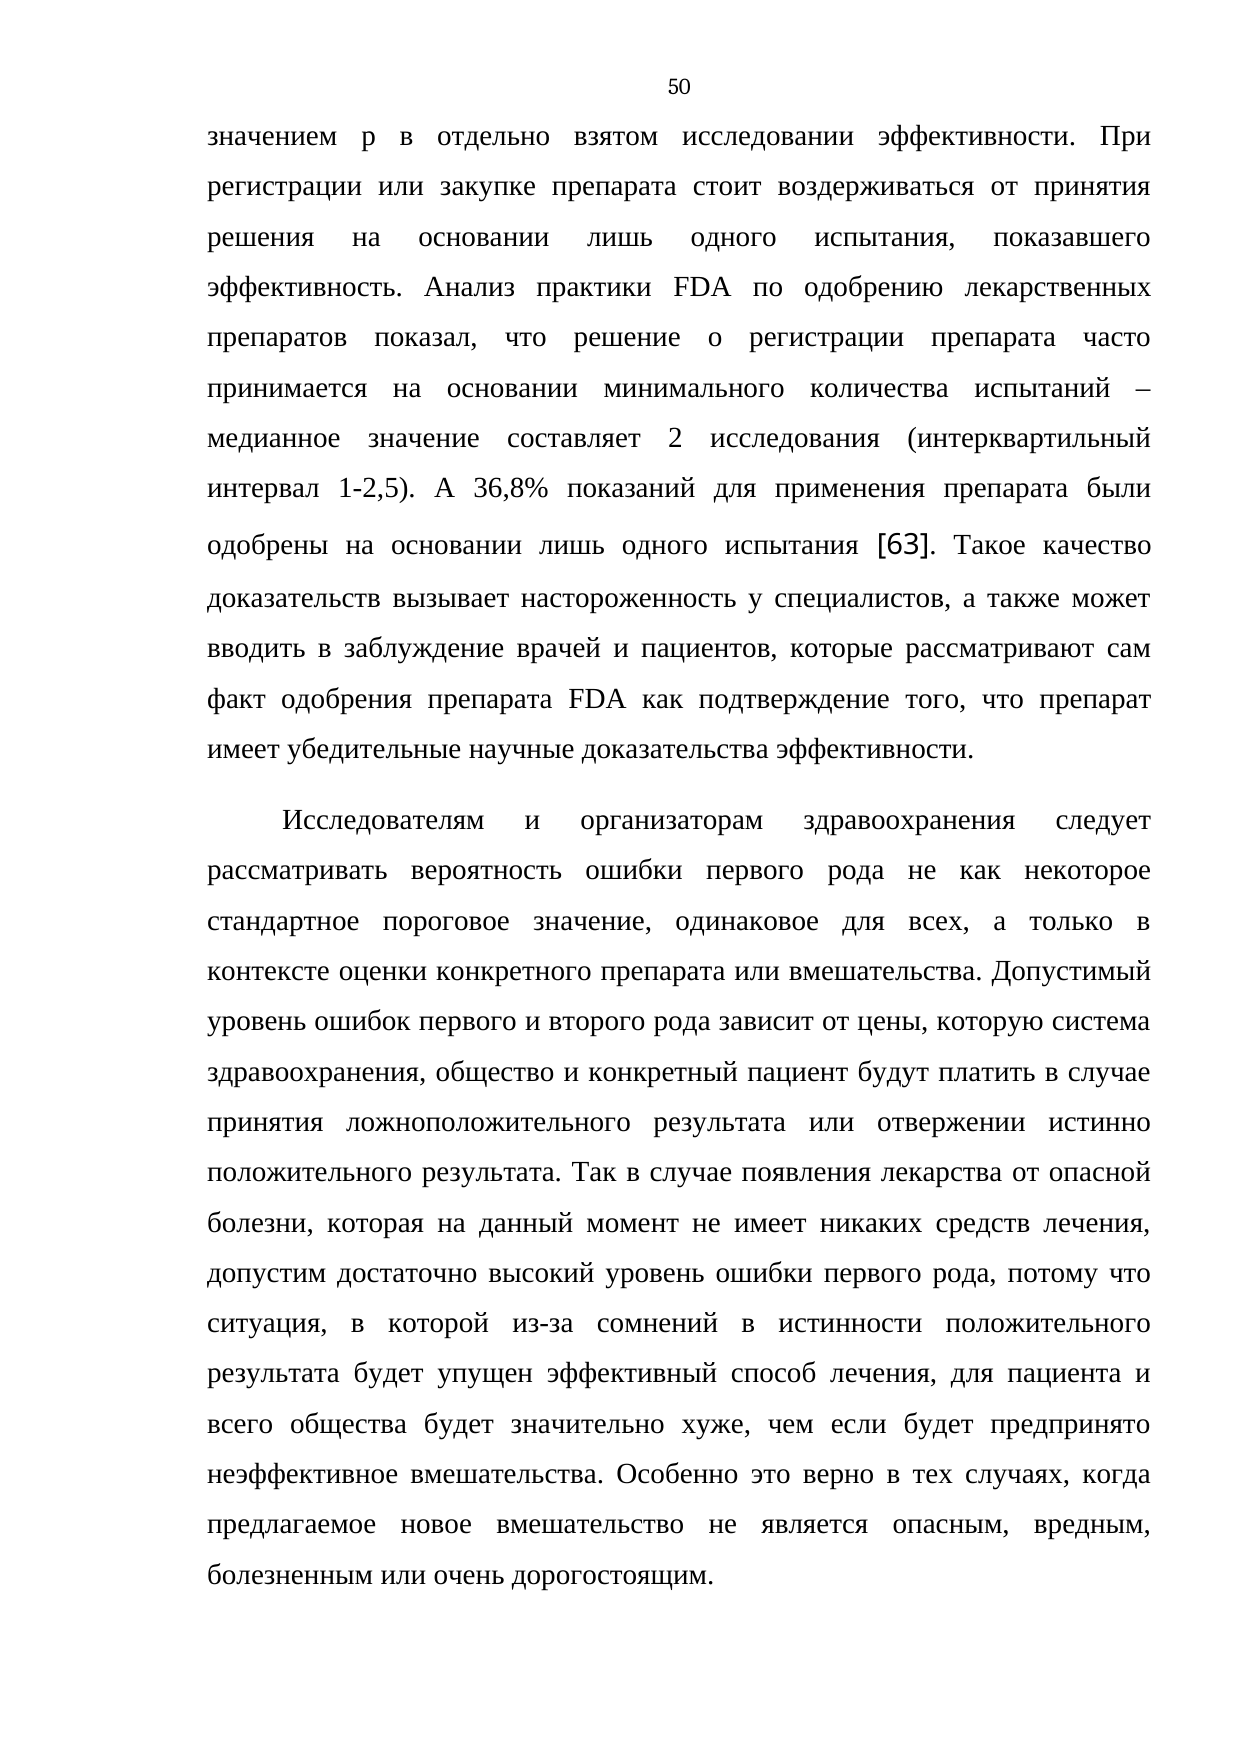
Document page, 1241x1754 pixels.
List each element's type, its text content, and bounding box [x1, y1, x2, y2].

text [207, 118, 1152, 764]
text Исследователям и организаторам здравоохранения следует рассматривать вероятность ошибки первого рода не как некоторое стандартное пороговое значение, одинаковое для всех, а только в контексте оценки конкретного препарата или вмешательства. Допустимый уровень ошибок первого и второго рода зависит от цены, которую система здравоохранения, общество и конкретный пациент будут платить в случае принятия ложноположительного результата или отвержении истинно положительного результата. Так в случае появления лекарства от опасной болезни, которая на данный момент не имеет никаких средств лечения, допустим достаточно высокий уровень ошибки первого рода, потому что ситуация, в которой из-за сомнений в истинности положительного результата будет упущен эффективный способ лечения, для пациента и всего общества будет значительно хуже, чем если будет предпринято неэффективное вмешательства. Особенно это верно в тех случаях, когда предлагаемое новое вмешательство не является опасным, вредным, болезненным или очень дорогостоящим. [207, 802, 1152, 1590]
